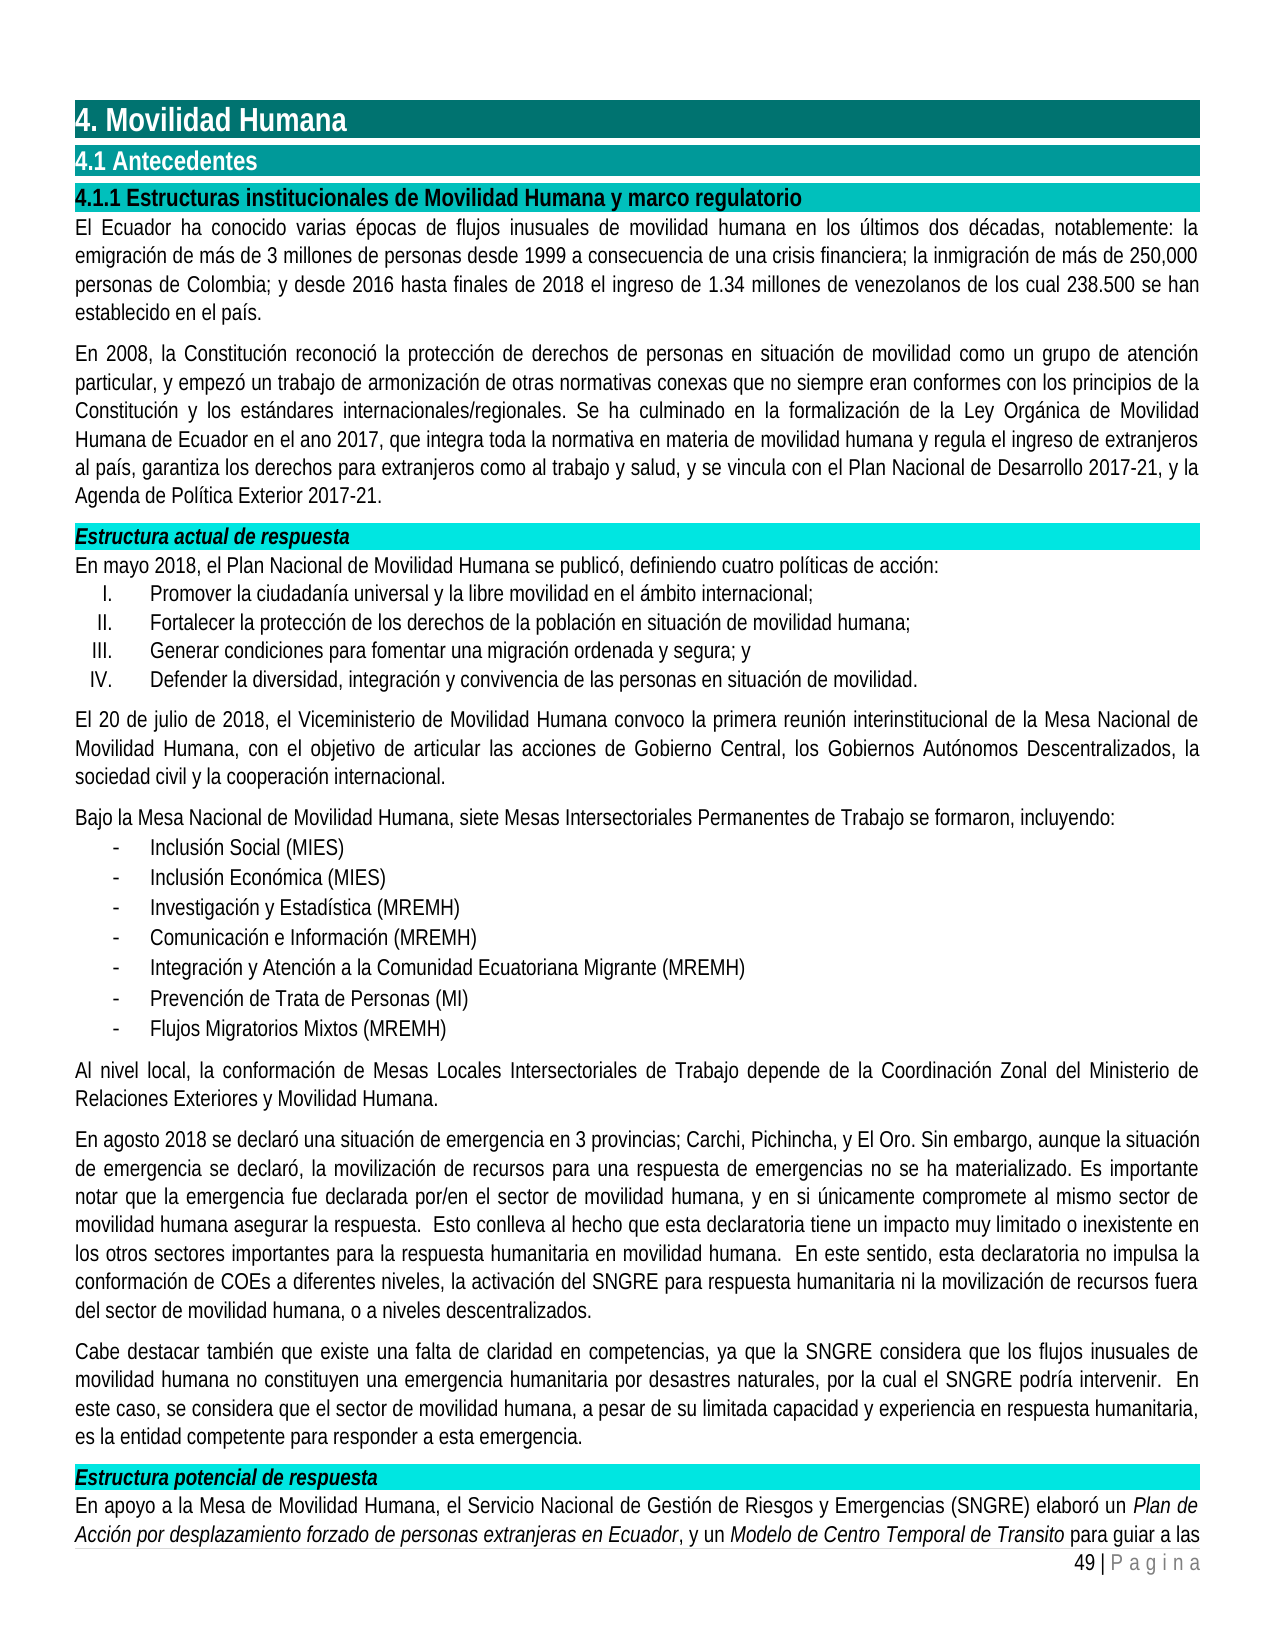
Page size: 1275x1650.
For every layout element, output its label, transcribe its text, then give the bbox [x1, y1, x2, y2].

subtitle 4.1.1 Estructuras institucionales de Movilidad Humana y marco regulatorio [75, 183, 1200, 212]
list Promover la ciudadanía universal y la libre movilidad en el ámbito internacional; [112, 580, 1200, 607]
text En agosto 2018 se declaró una situación de emergencia en 3 provincias; Carchi, Pichincha, y El Oro. Sin embargo, aunque la situación de emergencia se declaró, la movilización de recursos para una respuesta de emergencias no se ha materializado. Es importante notar que la emergencia fue declarada por/en el sector de movilidad humana, y en si únicamente compromete al mismo sector de movilidad humana asegurar la respuesta. Esto conlleva al hecho que esta declaratoria tiene un impacto muy limitado o inexistente en los otros sectores importantes para la respuesta humanitaria en movilidad humana. En este sentido, esta declaratoria no impulsa la conformación de COEs a diferentes niveles, la activación del SNGRE para respuesta humanitaria ni la movilización de recursos fuera del sector de movilidad humana, o a niveles descentralizados. [75, 1126, 1200, 1323]
list Fortalecer la protección de los derechos de la población en situación de movilidad humana; [112, 609, 1200, 635]
text Cabe destacar también que existe una falta de claridad en competencias, ya que la SNGRE considera que los flujos inusuales de movilidad humana no constituyen una emergencia humanitaria por desastres naturales, por la cual el SNGRE podría intervenir. En este caso, se considera que el sector de movilidad humana, a pesar de su limitada capacidad y experiencia en respuesta humanitaria, es la entidad competente para responder a esta emergencia. [75, 1338, 1200, 1449]
text Al nivel local, la conformación de Mesas Locales Intersectoriales de Trabajo depende de la Coordinación Zonal del Ministerio de Relaciones Exteriores y Movilidad Humana. [75, 1057, 1200, 1111]
list Flujos Migratorios Mixtos (MREMH) [112, 1014, 1200, 1042]
list Integración y Atención a la Comunidad Ecuatoriana Migrante (MREMH) [112, 953, 1200, 982]
text En mayo 2018, el Plan Nacional de Movilidad Humana se publicó, definiendo cuatro políticas de acción: [75, 552, 1200, 578]
list Investigación y Estadística (MREMH) [112, 893, 1200, 921]
list Comunicación e Información (MREMH) [112, 923, 1200, 951]
list Inclusión Social (MIES) [112, 833, 1200, 861]
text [75, 1492, 1200, 1547]
subtitle 4. Movilidad Humana [75, 100, 1200, 138]
text El Ecuador ha conocido varias épocas de flujos inusuales de movilidad humana en los últimos dos décadas, notablemente: la emigración de más de 3 millones de personas desde 1999 a consecuencia de una crisis financiera; la inmigración de más de 250,000 personas de Colombia; y desde 2016 hasta finales de 2018 el ingreso de 1.34 millones de venezolanos de los cual 238.500 se han establecido en el país. [75, 214, 1200, 326]
list Inclusión Económica (MIES) [112, 863, 1200, 891]
list Defender la diversidad, integración y convivencia de las personas en situación de movilidad. [112, 666, 1200, 692]
subtitle Estructura potencial de respuesta [75, 1464, 1200, 1490]
list Generar condiciones para fomentar una migración ordenada y segura; y [112, 637, 1200, 663]
text Bajo la Mesa Nacional de Movilidad Humana, siete Mesas Intersectoriales Permanentes de Trabajo se formaron, incluyendo: [75, 804, 1200, 831]
list Prevención de Trata de Personas (MI) [112, 984, 1200, 1012]
subtitle 4.1 Antecedentes [75, 145, 1200, 176]
text El 20 de julio de 2018, el Viceministerio de Movilidad Humana convoco la primera reunión interinstitucional de la Mesa Nacional de Movilidad Humana, con el objetivo de articular las acciones de Gobierno Central, los Gobiernos Autónomos Descentralizados, la sociedad civil y la cooperación internacional. [75, 706, 1200, 790]
text En 2008, la Constitución reconoció la protección de derechos de personas en situación de movilidad como un grupo de atención particular, y empezó un trabajo de armonización de otras normativas conexas que no siempre eran conformes con los principios de la Constitución y los estándares internacionales/regionales. Se ha culminado en la formalización de la Ley Orgánica de Movilidad Humana de Ecuador en el ano 2017, que integra toda la normativa en materia de movilidad humana y regula el ingreso de extranjeros al país, garantiza los derechos para extranjeros como al trabajo y salud, y se vincula con el Plan Nacional de Desarrollo 2017-21, y la Agenda de Política Exterior 2017-21. [75, 340, 1200, 509]
subtitle Estructura actual de respuesta [75, 523, 1200, 550]
